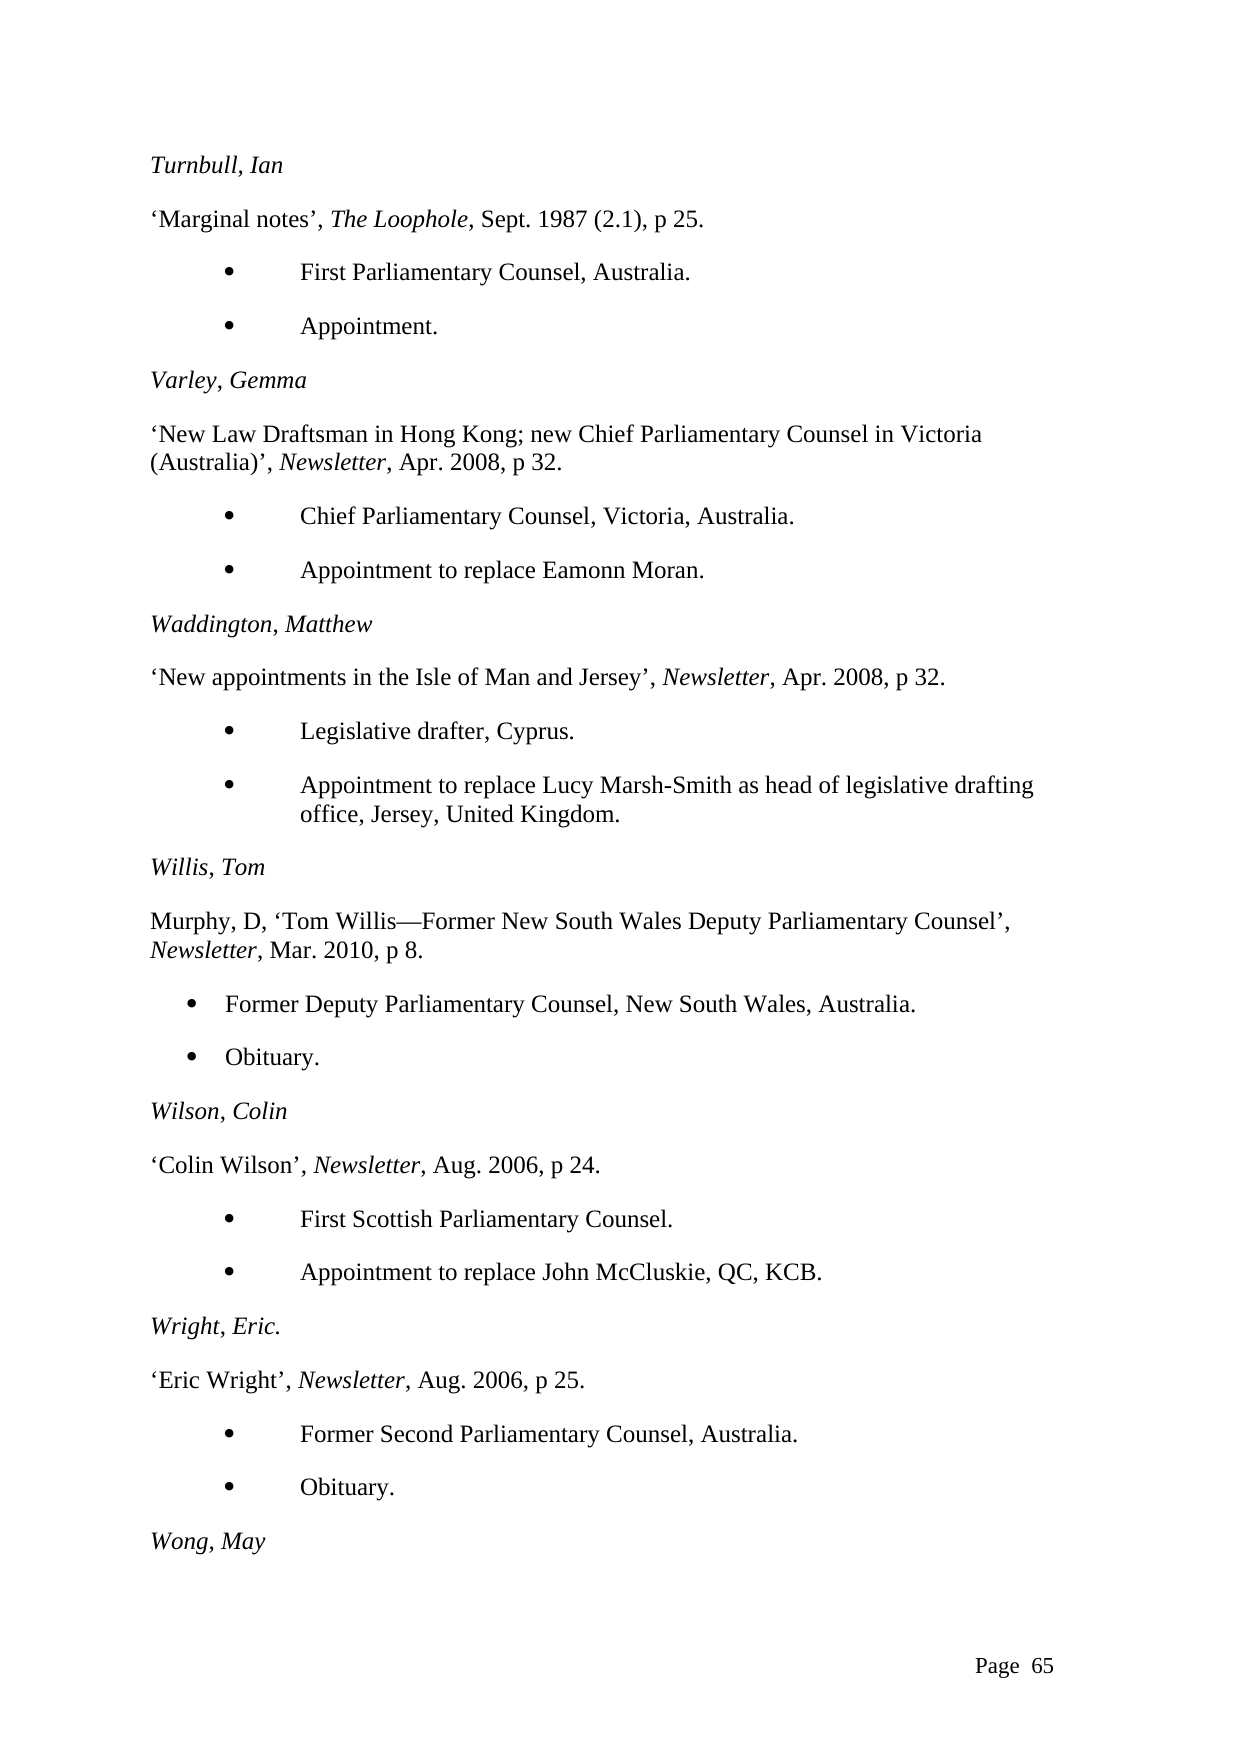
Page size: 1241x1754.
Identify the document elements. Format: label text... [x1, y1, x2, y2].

list ‘New appointments in the Isle of Man and Jersey’, Newsletter, Apr. 2008, p 32. [150, 662, 1090, 691]
list Former Deputy Parliamentary Counsel, New South Wales, Australia. [187, 989, 1090, 1017]
text Appointment to replace John McCluskie, QC, KCB. [225, 1257, 1090, 1286]
text Chief Parliamentary Counsel, Victoria, Australia. [225, 501, 1090, 530]
list Waddington, Matthew [150, 609, 1090, 637]
text Former Second Parliamentary Counsel, Australia. [225, 1419, 1090, 1447]
list Murphy, D, ‘Tom Willis—Former New South Wales Deputy Parliamentary Counsel’, Newsletter, Mar. 2010, p 8. [150, 906, 1090, 964]
list Wong, May [150, 1526, 1090, 1555]
list ‘Marginal notes’, The Loophole, Sept. 1987 (2.1), p 25. [150, 204, 1090, 232]
list Turnbull, Ian [150, 150, 1090, 179]
list Wilson, Colin [150, 1096, 1090, 1125]
text Obituary. [225, 1472, 1090, 1501]
text Appointment. [225, 311, 1090, 340]
list ‘New Law Draftsman in Hong Kong; new Chief Parliamentary Counsel in Victoria (Australia)’, Newsletter, Apr. 2008, p 32. [150, 419, 1090, 476]
text Appointment to replace Eamonn Moran. [225, 555, 1090, 584]
list Willis, Tom [150, 852, 1090, 881]
text Legislative drafter, Cyprus. [225, 716, 1090, 745]
list ‘Eric Wright’, Newsletter, Aug. 2006, p 25. [150, 1365, 1090, 1394]
text First Parliamentary Counsel, Australia. [225, 257, 1090, 286]
text First Scottish Parliamentary Counsel. [225, 1204, 1090, 1232]
list Varley, Gemma [150, 365, 1090, 394]
text Appointment to replace Lucy Marsh-Smith as head of legislative drafting office, Jersey, United Kingdom. [225, 770, 1090, 827]
list ‘Colin Wilson’, Newsletter, Aug. 2006, p 24. [150, 1150, 1090, 1179]
list Obituary. [187, 1042, 1090, 1071]
list Wright, Eric. [150, 1311, 1090, 1340]
